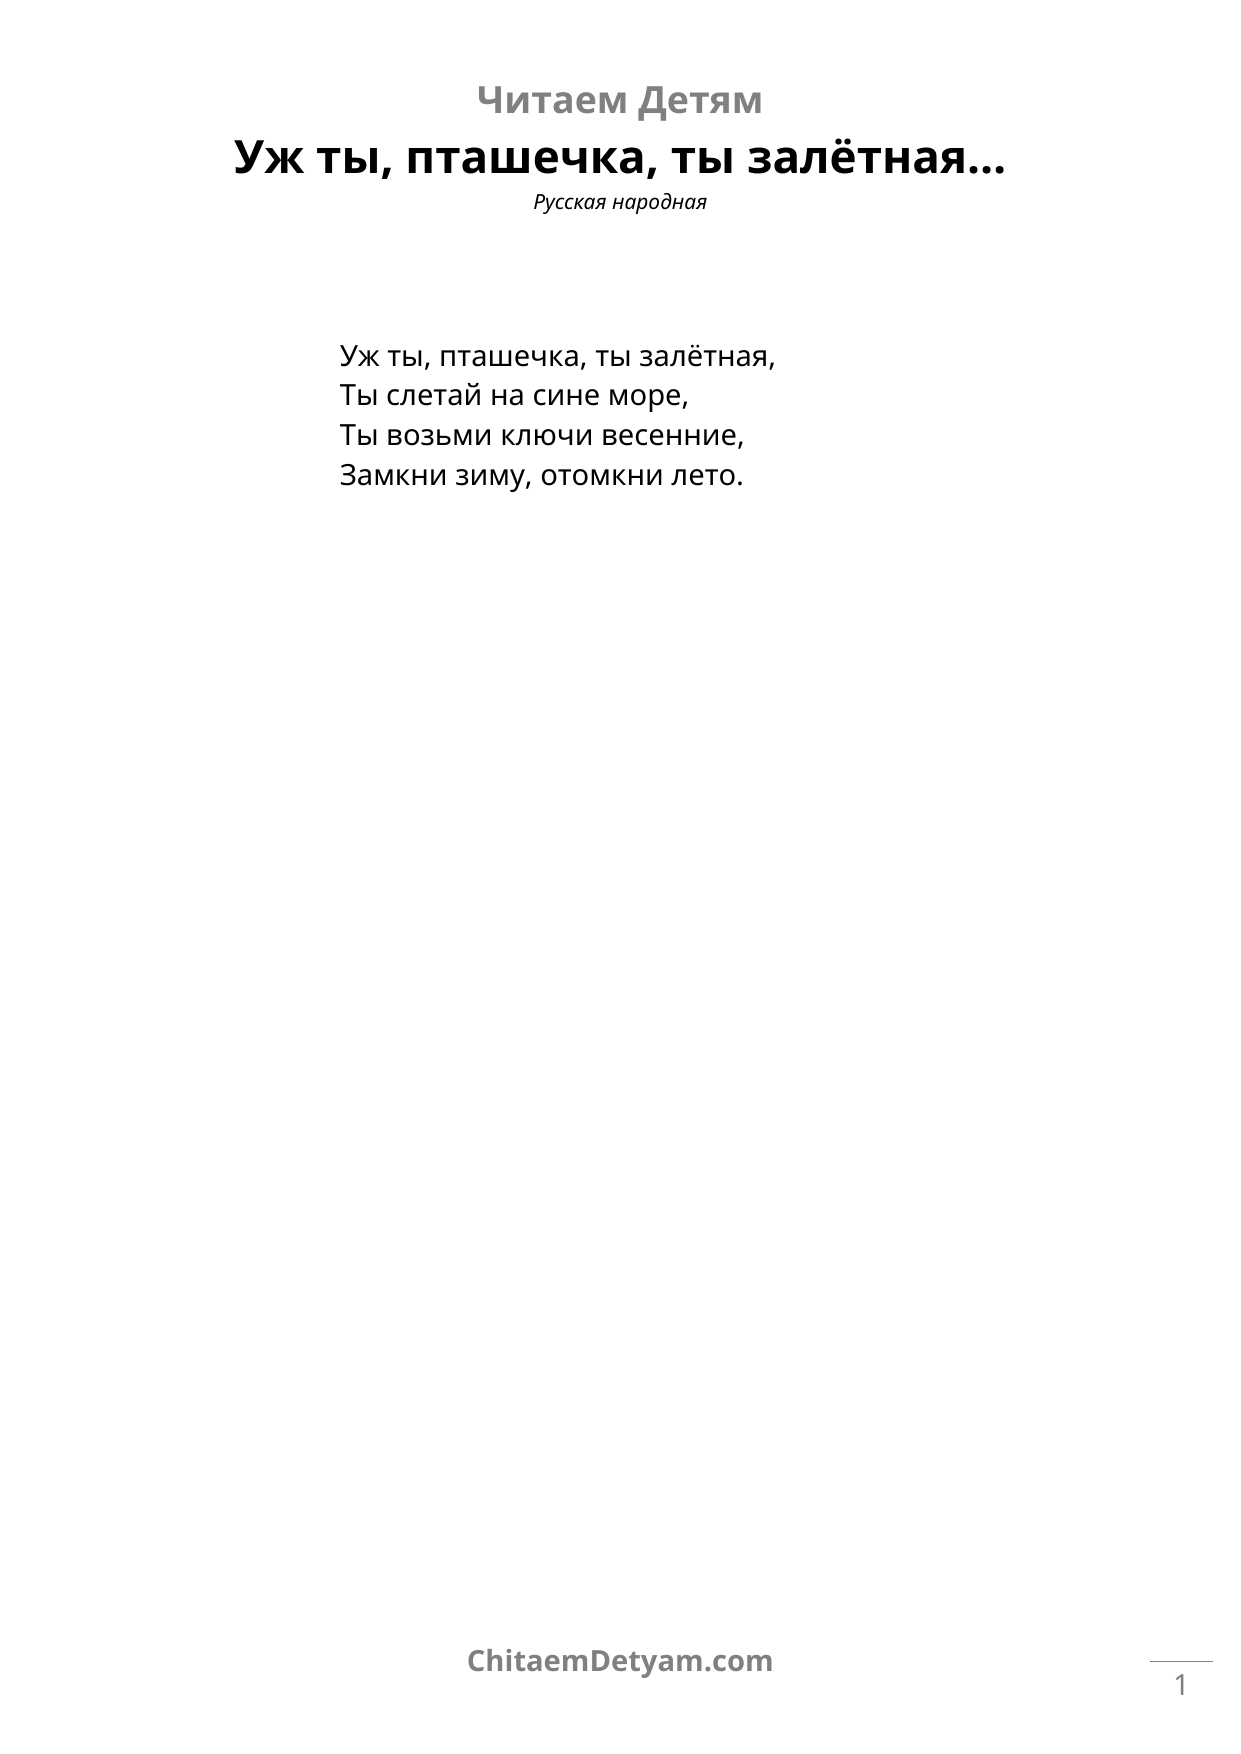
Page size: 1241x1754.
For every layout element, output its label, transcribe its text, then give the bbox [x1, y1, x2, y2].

text Уж ты, пташечка, ты залётная, [266, 335, 1122, 374]
text Замкни зиму, отомкни лето. [266, 454, 1122, 493]
text Уж ты, пташечка, ты залётная… Русская народная [118, 125, 1122, 216]
text Ты слетай на сине море, [266, 374, 1122, 414]
text Ты возьми ключи весенние, [266, 414, 1122, 454]
